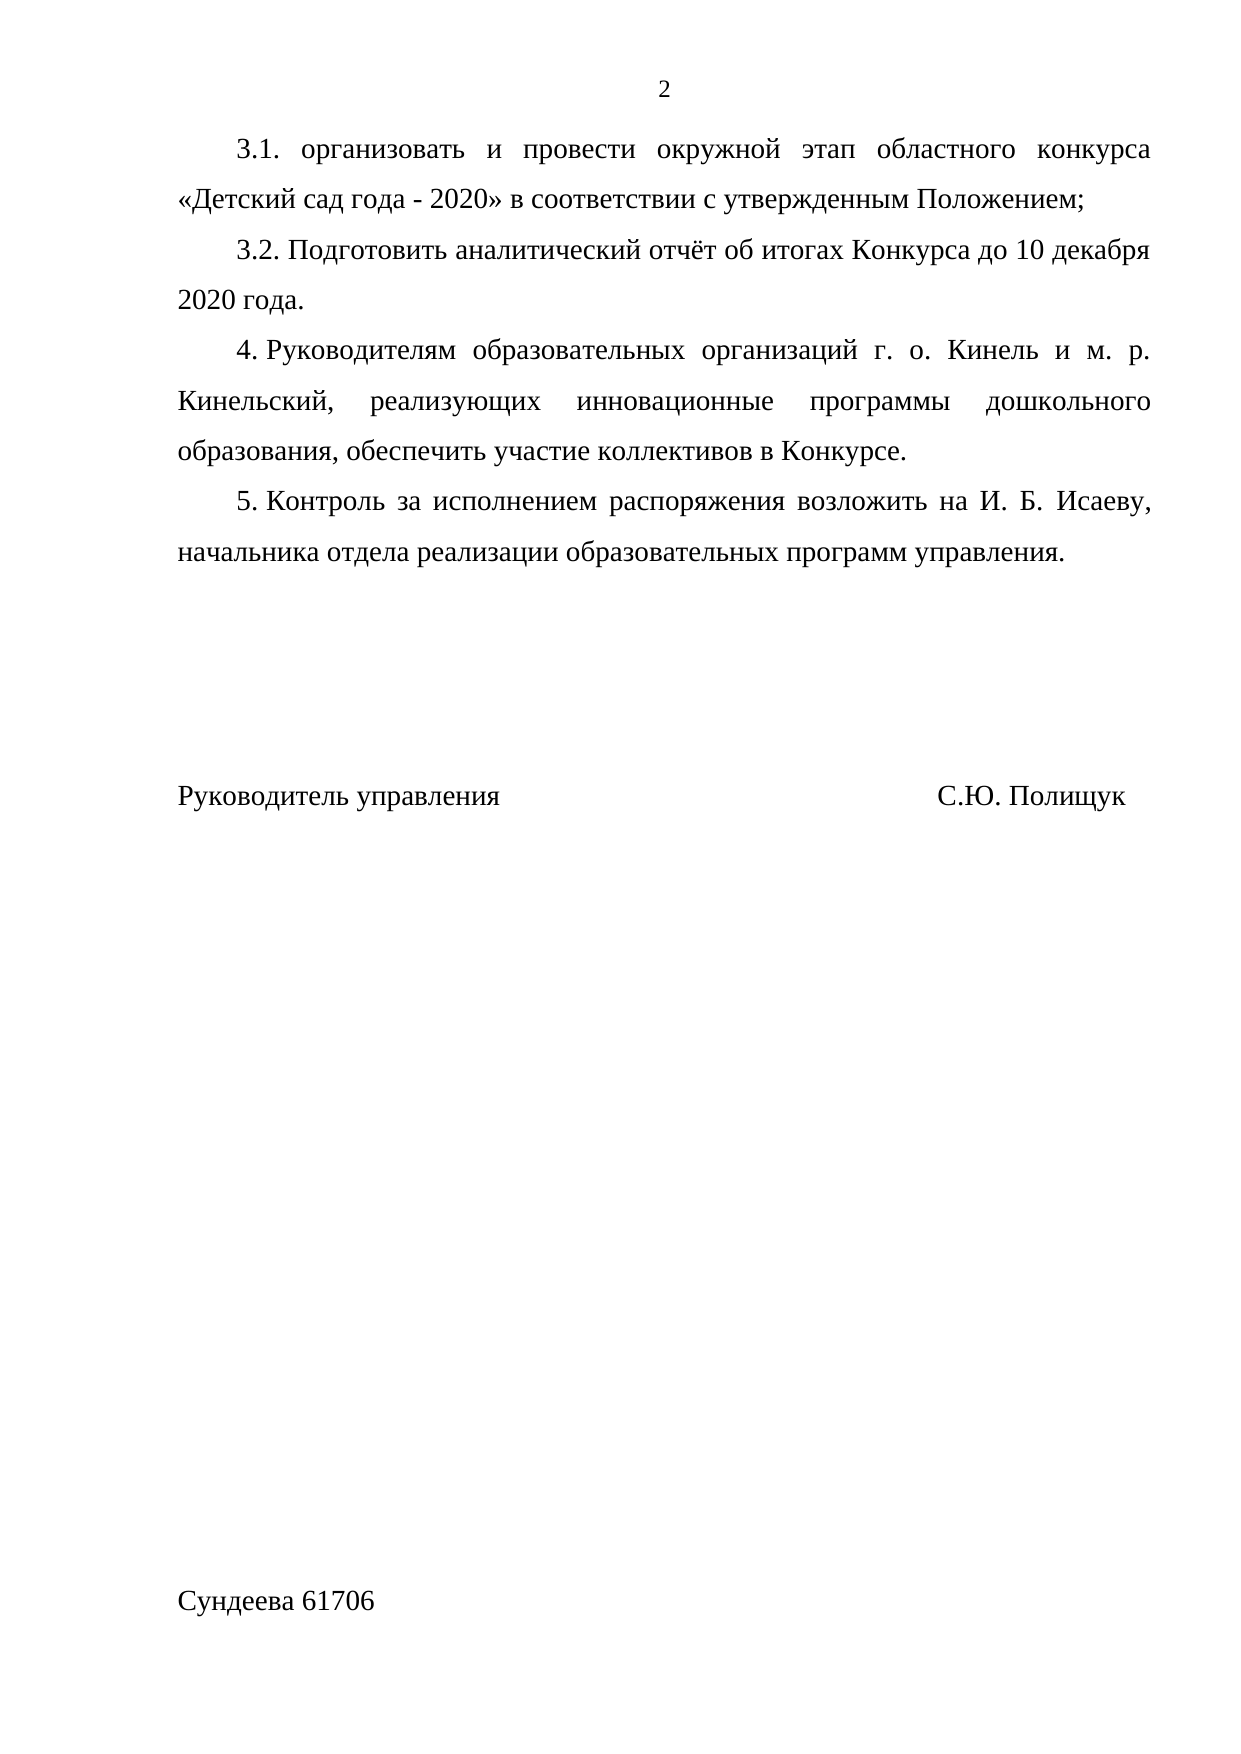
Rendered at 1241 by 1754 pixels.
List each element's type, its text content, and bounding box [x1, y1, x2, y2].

list Контроль за исполнением распоряжения возложить на И. Б. Исаеву, начальника отдела реализации образовательных программ управления. [177, 483, 1152, 567]
list 3.2. Подготовить аналитический отчёт об итогах Конкурса до 10 декабря 2020 года. [177, 232, 1152, 316]
list 3.1. организовать и провести окружной этап областного конкурса «Детский сад года - 2020» в соответствии с утвержденным Положением; [177, 131, 1152, 215]
text Руководитель управления С.Ю. Полищук [177, 778, 1152, 812]
text Сундеева 61706 [177, 1583, 1152, 1617]
list Руководителям образовательных организаций г. о. Кинель и м. р. Кинельский, реализующих инновационные программы дошкольного образования, обеспечить участие коллективов в Конкурсе. [177, 332, 1152, 467]
